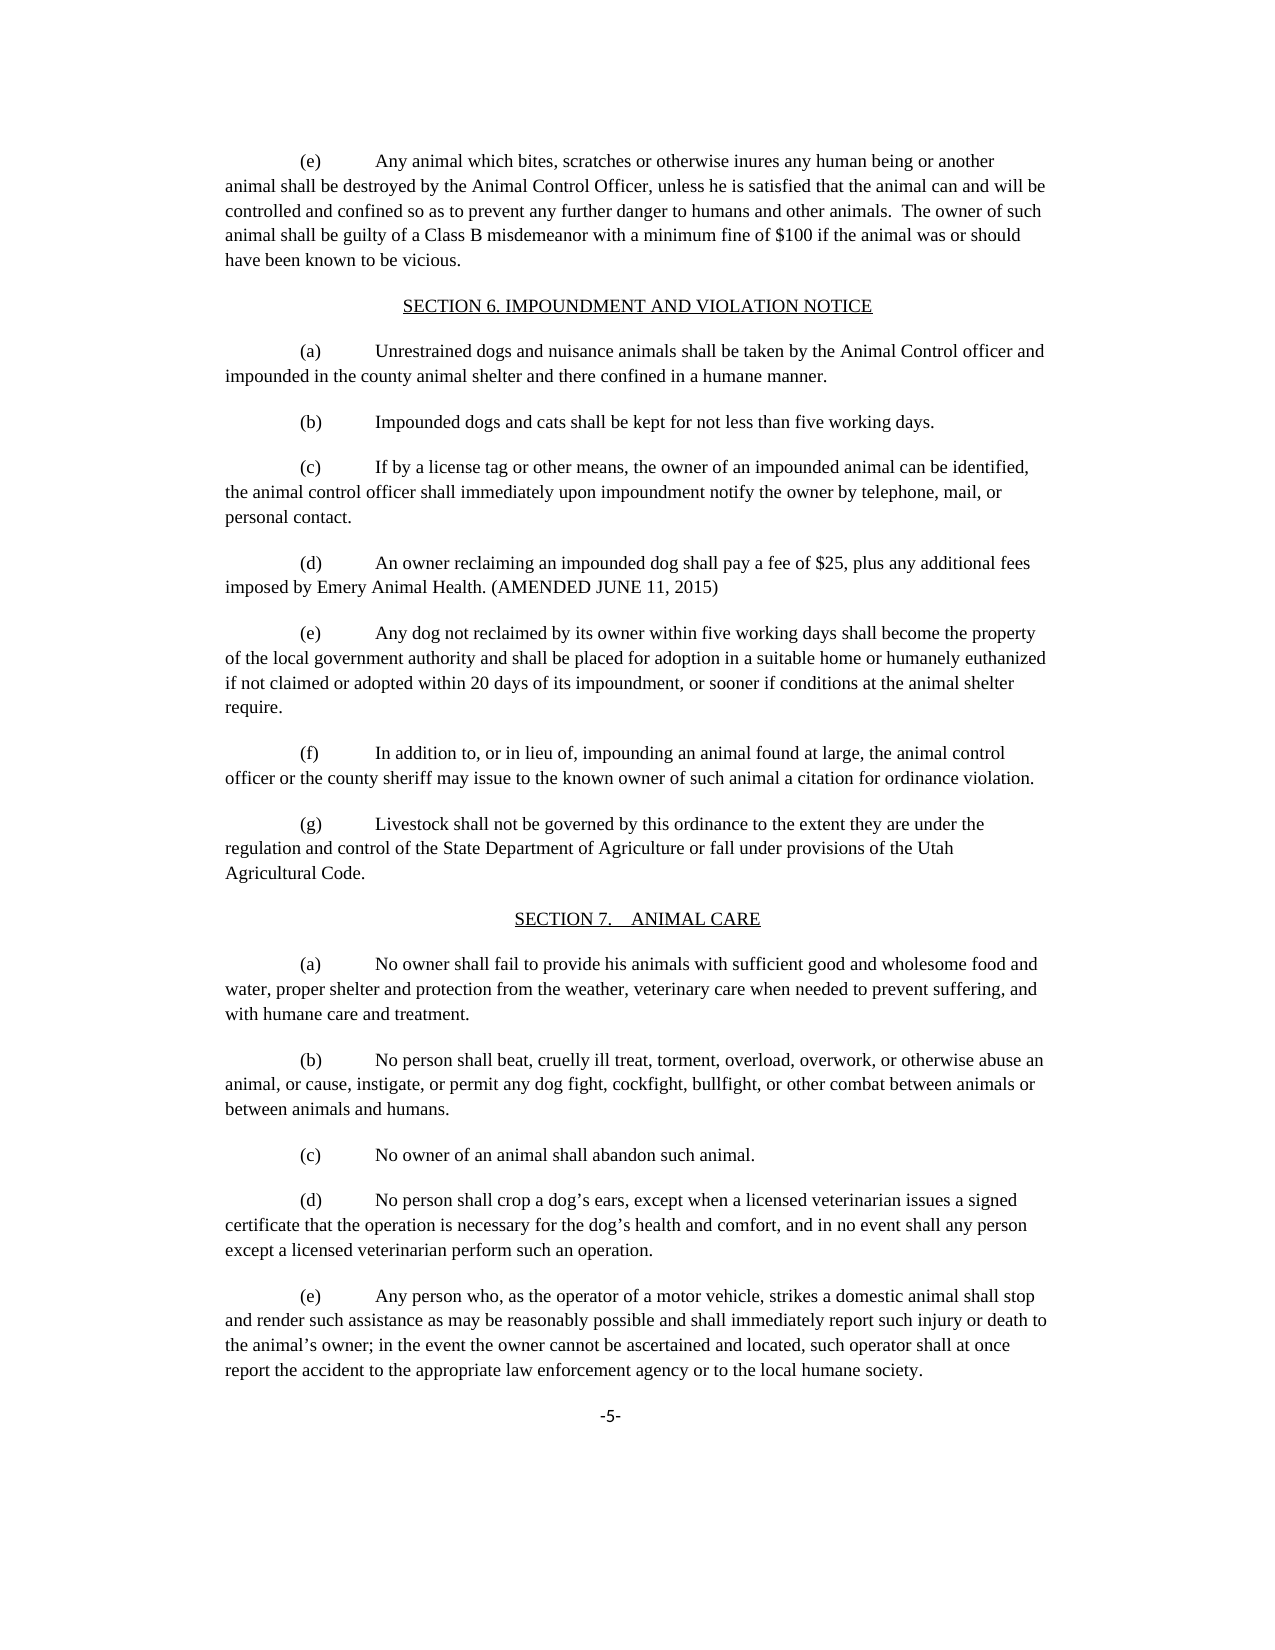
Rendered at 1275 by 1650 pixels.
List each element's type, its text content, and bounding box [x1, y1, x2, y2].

text (e) Any animal which bites, scratches or otherwise inures any human being or another animal shall be destroyed by the Animal Control Officer, unless he is satisfied that the animal can and will be controlled and confined so as to prevent any further danger to humans and other animals. The owner of such animal shall be guilty of a Class B misdemeanor with a minimum fine of $100 if the animal was or should have been known to be vicious. [225, 150, 1050, 271]
text SECTION 6. IMPOUNDMENT AND VIOLATION NOTICE [225, 295, 1050, 316]
text (d) No person shall crop a dog’s ears, except when a licensed veterinarian issues a signed certificate that the operation is necessary for the dog’s health and comfort, and in no event shall any person except a licensed veterinarian perform such an operation. [225, 1189, 1050, 1261]
text (a) Unrestrained dogs and nuisance animals shall be taken by the Animal Control officer and impounded in the county animal shelter and there confined in a humane manner. [225, 340, 1050, 387]
text (e) Any person who, as the operator of a motor vehicle, strikes a domestic animal shall stop and render such assistance as may be reasonably possible and shall immediately report such injury or death to the animal’s owner; in the event the owner cannot be ascertained and located, such operator shall at once report the accident to the appropriate law enforcement agency or to the local humane society. [225, 1284, 1050, 1381]
text (b) No person shall beat, cruelly ill treat, torment, overload, overwork, or otherwise abuse an animal, or cause, instigate, or permit any dog fight, cockfight, bullfight, or other combat between animals or between animals and humans. [225, 1048, 1050, 1120]
text (d) An owner reclaiming an impounded dog shall pay a fee of $25, plus any additional fees imposed by Emery Animal Health. (AMENDED JUNE 11, 2015) [225, 552, 1050, 598]
text SECTION 7. ANIMAL CARE [225, 908, 1050, 929]
text (c) No owner of an animal shall abandon such animal. [225, 1144, 1050, 1165]
text (b) Impounded dogs and cats shall be kept for not less than five working days. [225, 411, 1050, 432]
text -5- [225, 1404, 1050, 1427]
text (a) No owner shall fail to provide his animals with sufficient good and wholesome food and water, proper shelter and protection from the weather, veterinary care when needed to prevent suffering, and with humane care and treatment. [225, 953, 1050, 1024]
text (e) Any dog not reclaimed by its owner within five working days shall become the property of the local government authority and shall be placed for adoption in a suitable home or humanely euthanized if not claimed or adopted within 20 days of its impoundment, or sooner if conditions at the animal shelter require. [225, 622, 1050, 718]
text (f) In addition to, or in lieu of, impounding an animal found at large, the animal control officer or the county sheriff may issue to the known owner of such animal a citation for ordinance violation. [225, 742, 1050, 788]
text (c) If by a license tag or other means, the owner of an impounded animal can be identified, the animal control officer shall immediately upon impoundment notify the owner by telephone, mail, or personal contact. [225, 456, 1050, 528]
text (g) Livestock shall not be governed by this ordinance to the extent they are under the regulation and control of the State Department of Agriculture or fall under provisions of the Utah Agricultural Code. [225, 812, 1050, 884]
